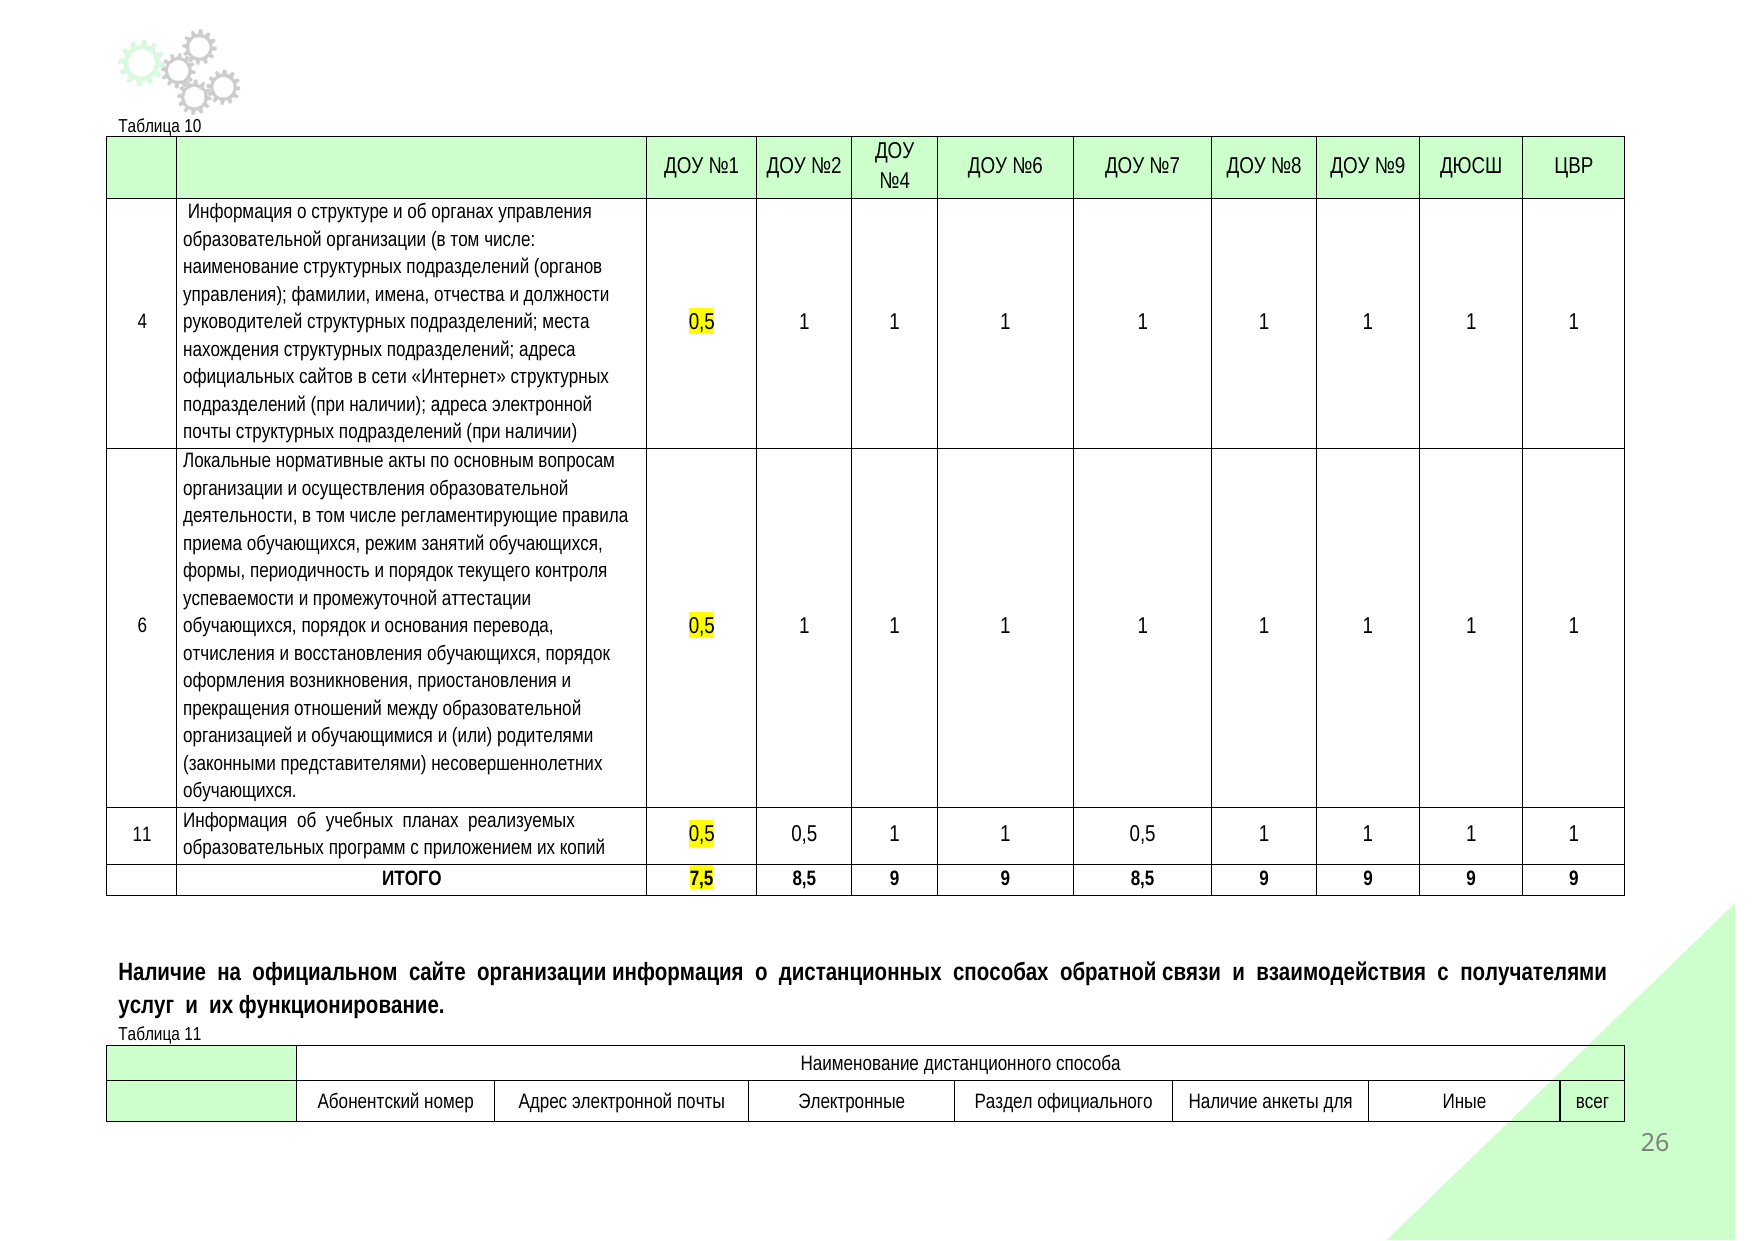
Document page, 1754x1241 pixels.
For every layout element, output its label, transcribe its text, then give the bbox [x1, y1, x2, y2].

table_cell 1 [852, 808, 937, 863]
table_cell 8,5 [1074, 865, 1211, 895]
table_cell 0,5 [1074, 808, 1211, 863]
picture [118, 29, 241, 115]
table_cell 1 [852, 449, 937, 807]
subtitle Наличие на официальном сайте организации информация о дистанционных способах обратной связи и взаимодействия с получателями услуг и их функционирование. [118, 957, 1636, 1019]
text Таблица 11 [118, 1023, 1636, 1045]
table_header ДОУ №8 [1212, 137, 1316, 198]
table_cell 1 [1317, 199, 1419, 447]
table_header ДОУ №1 [647, 137, 756, 198]
table_cell 1 [1212, 199, 1316, 447]
table_cell 1 [1523, 449, 1624, 807]
table_cell Раздел официального сайта «Часто задаваемые вопросы» [955, 1081, 1172, 1121]
table_cell 0,5 [647, 808, 756, 863]
table_cell 9 [852, 865, 937, 895]
table_header ДОУ №7 [1074, 137, 1211, 198]
table_cell 1 [938, 199, 1073, 447]
table_header ДОУ №2 [757, 137, 851, 198]
table_cell 1 [938, 449, 1073, 807]
table_cell Абонентский номер телефона [297, 1081, 494, 1121]
table_cell 11 [107, 808, 176, 863]
table_cell 4 [107, 199, 176, 447]
table_cell 0,5 [647, 449, 756, 807]
table_cell Информация об учебных планах реализуемых образовательных программ с приложением их копий [177, 808, 646, 863]
table_cell Наличие анкеты для опроса граждан или гиперссылки на нее [1173, 1081, 1368, 1121]
table_cell Иные дистанционные способы взаимодействия [1369, 1081, 1559, 1121]
table_header Наименование дистанционного способа [297, 1046, 1624, 1080]
table_cell 1 [1317, 808, 1419, 863]
text Таблица 10 [118, 115, 1636, 136]
table_cell 1 [1074, 199, 1211, 447]
table_cell 1 [1212, 808, 1316, 863]
table_cell 9 [1523, 865, 1624, 895]
table_cell 9 [1317, 865, 1419, 895]
table_cell 7,5 [647, 865, 756, 895]
table_cell 8,5 [757, 865, 851, 895]
table_cell 6 [107, 449, 176, 807]
table_cell 9 [938, 865, 1073, 895]
table_cell всего [1561, 1081, 1624, 1121]
table_cell Локальные нормативные акты по основным вопросам организации и осуществления образовательной деятельности, в том числе регламентирующие правила приема обучающихся, режим занятий обучающихся, формы, периодичность и порядок текущего контроля успеваемости и промежуточной аттестации обучающихся, порядок и основания перевода, отчисления и восстановления обучающихся, порядок оформления возникновения, приостановления и прекращения отношений между образовательной организацией и обучающимися и (или) родителями (законными представителями) несовершеннолетних обучающихся. [177, 449, 646, 807]
table_cell 1 [1523, 808, 1624, 863]
table_cell 1 [757, 449, 851, 807]
table_cell Адрес электронной почты образовательной организации [495, 1081, 748, 1121]
table_cell 0,5 [757, 808, 851, 863]
table_cell 1 [1212, 449, 1316, 807]
table_cell Электронные сервисы, формы для подачи электронного обращения жалобы, предложения [749, 1081, 954, 1121]
table_cell 1 [938, 808, 1073, 863]
table_cell ИТОГО [177, 865, 646, 895]
table_header [177, 137, 646, 198]
table_cell 1 [1420, 199, 1522, 447]
table_cell 9 [1212, 865, 1316, 895]
table_cell 1 [757, 199, 851, 447]
table_header ДЮСШ [1420, 137, 1522, 198]
table_cell 1 [852, 199, 937, 447]
table_cell 1 [1523, 199, 1624, 447]
table_header ЦВР [1523, 137, 1624, 198]
table_cell Информация о структуре и об органах управления образовательной организации (в том числе: наименование структурных подразделений (органов управления); фамилии, имена, отчества и должности руководителей структурных подразделений; места нахождения структурных подразделений; адреса официальных сайтов в сети «Интернет» структурных подразделений (при наличии); адреса электронной почты структурных подразделений (при наличии) [177, 199, 646, 447]
table_cell [107, 865, 176, 895]
table_cell 1 [1420, 808, 1522, 863]
table_cell 1 [1420, 449, 1522, 807]
table_cell [107, 1081, 296, 1121]
table_header ДОУ №9 [1317, 137, 1419, 198]
table_header ДОУ №4 [852, 137, 937, 198]
table_cell 1 [1317, 449, 1419, 807]
table_cell 9 [1420, 865, 1522, 895]
table_header [107, 1046, 296, 1080]
table_header [107, 137, 176, 198]
table_cell 0,5 [647, 199, 756, 447]
table_header ДОУ №6 [938, 137, 1073, 198]
table_cell 1 [1074, 449, 1211, 807]
